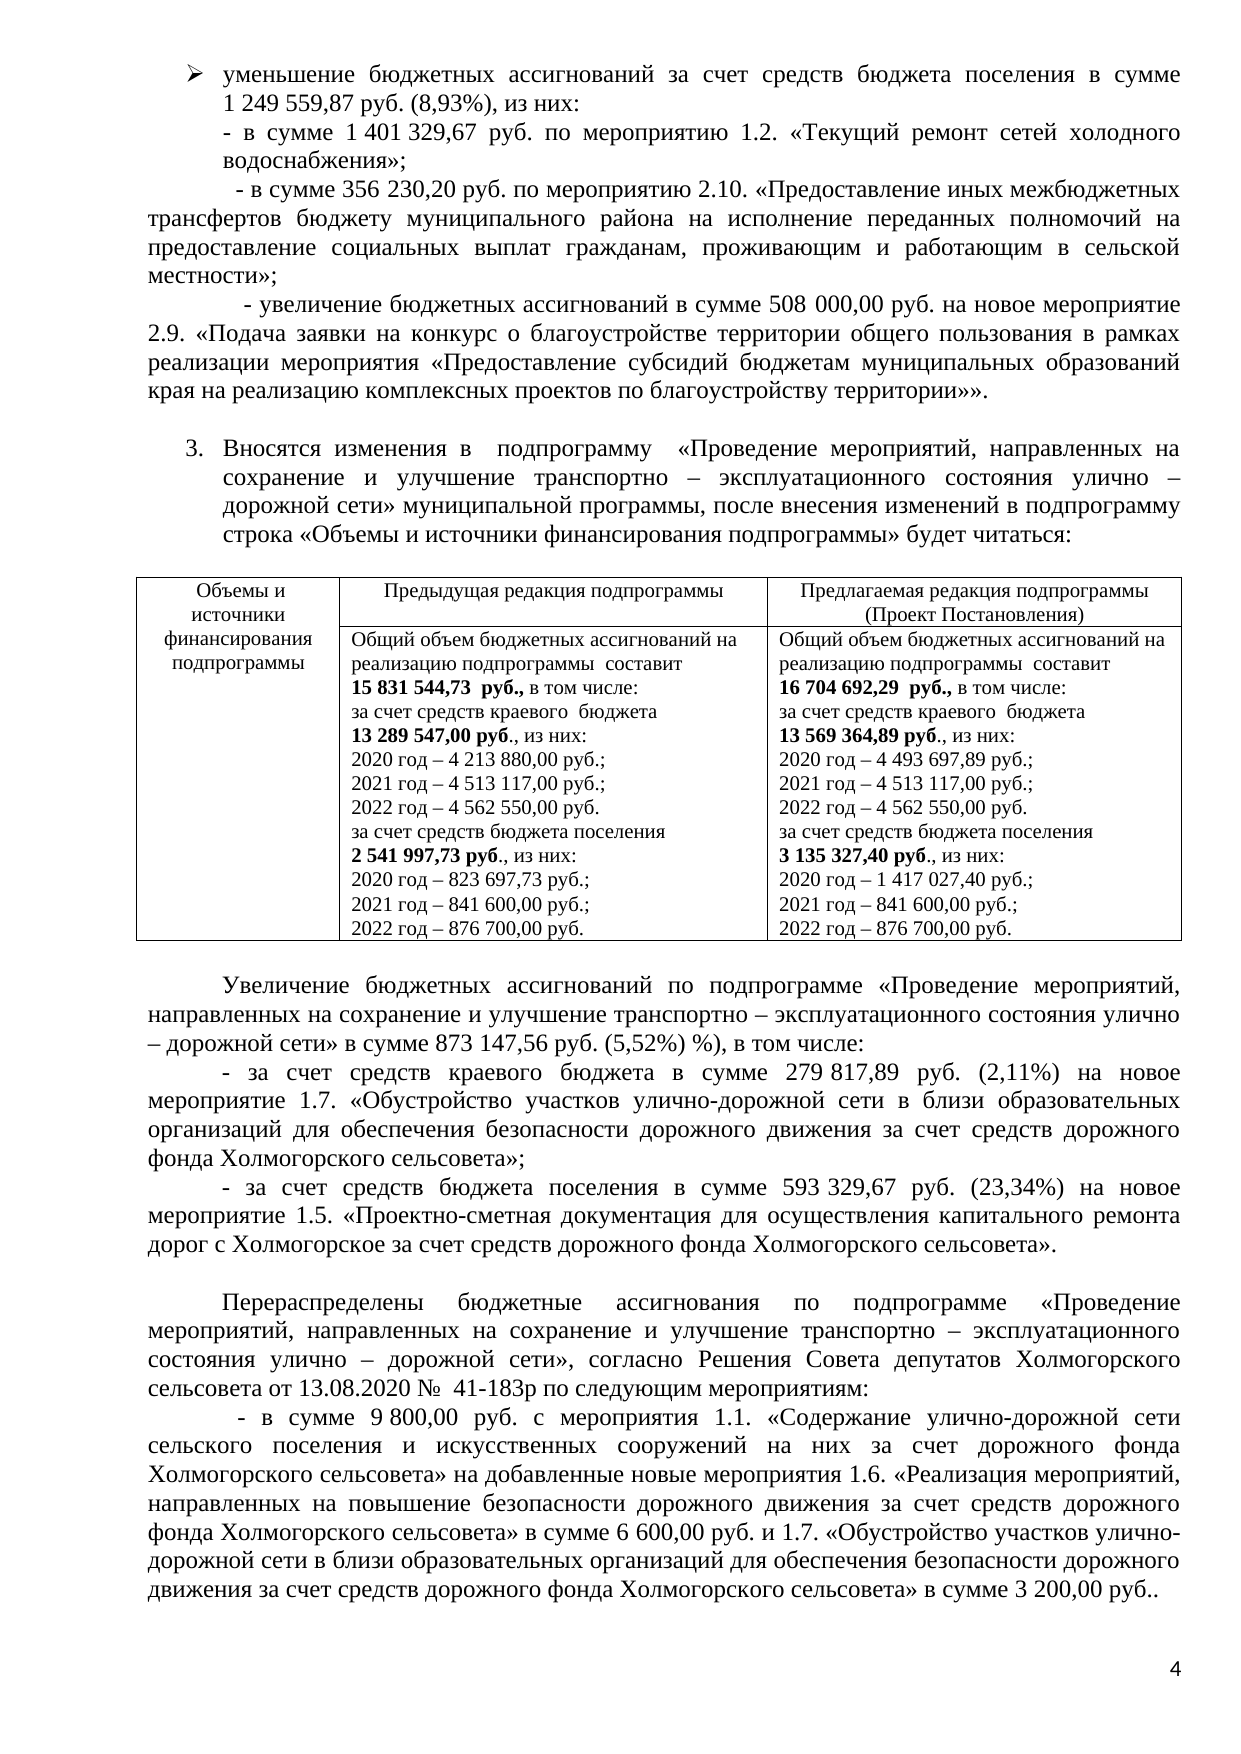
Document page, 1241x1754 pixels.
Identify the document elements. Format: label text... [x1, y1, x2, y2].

text - в сумме 356 230,20 руб. по мероприятию 2.10. «Предоставление иных межбюджетных трансфертов бюджету муниципального района на исполнение переданных полномочий на предоставление социальных выплат гражданам, проживающим и работающим в сельской местности»; [148, 174, 1181, 289]
table_header Объемы и источники финансирования подпрограммы [137, 578, 339, 939]
table_header Предлагаемая редакция подпрограммы (Проект Постановления) [768, 578, 1181, 626]
text - в сумме 1 401 329,67 руб. по мероприятию 1.2. «Текущий ремонт сетей холодного водоснабжения»; [223, 117, 1181, 174]
table_cell Общий объем бюджетных ассигнований на реализацию подпрограммы составит 16 704 692,29 руб., в том числе: за счет средств краевого бюджета 13 569 364,89 руб., из них: 2020 год – 4 493 697,89 руб.; 2021 год – 4 513 117,00 руб.; 2022 год – 4 562 550,00 руб. за счет средств бюджета поселения 3 135 327,40 руб., из них: 2020 год – 1 417 027,40 руб.; 2021 год – 841 600,00 руб.; 2022 год – 876 700,00 руб. [768, 627, 1181, 939]
text - за счет средств краевого бюджета в сумме 279 817,89 руб. (2,11%) на новое мероприятие 1.7. «Обустройство участков улично-дорожной сети в близи образовательных организаций для обеспечения безопасности дорожного движения за счет средств дорожного фонда Холмогорского сельсовета»; [148, 1057, 1181, 1172]
text - в сумме 9 800,00 руб. с мероприятия 1.1. «Содержание улично-дорожной сети сельского поселения и искусственных сооружений на них за счет дорожного фонда Холмогорского сельсовета» на добавленные новые мероприятия 1.6. «Реализация мероприятий, направленных на повышение безопасности дорожного движения за счет средств дорожного фонда Холмогорского сельсовета» в сумме 6 600,00 руб. и 1.7. «Обустройство участков улично-дорожной сети в близи образовательных организаций для обеспечения безопасности дорожного движения за счет средств дорожного фонда Холмогорского сельсовета» в сумме 3 200,00 руб.. [148, 1402, 1181, 1603]
text - за счет средств бюджета поселения в сумме 593 329,67 руб. (23,34%) на новое мероприятие 1.5. «Проектно-сметная документация для осуществления капитального ремонта дорог с Холмогорское за счет средств дорожного фонда Холмогорского сельсовета». [148, 1172, 1181, 1258]
table_header Предыдущая редакция подпрограммы [340, 578, 767, 626]
text Увеличение бюджетных ассигнований по подпрограмме «Проведение мероприятий, направленных на сохранение и улучшение транспортно – эксплуатационного состояния улично – дорожной сети» в сумме 873 147,56 руб. (5,52%) %), в том числе: [148, 971, 1181, 1057]
list уменьшение бюджетных ассигнований за счет средств бюджета поселения в сумме 1 249 559,87 руб. (8,93%), из них: [185, 59, 1181, 117]
text - увеличение бюджетных ассигнований в сумме 508 000,00 руб. на новое мероприятие 2.9. «Подача заявки на конкурс о благоустройстве территории общего пользования в рамках реализации мероприятия «Предоставление субсидий бюджетам муниципальных образований края на реализацию комплексных проектов по благоустройству территории»». [148, 289, 1181, 404]
list Вносятся изменения в подпрограмму «Проведение мероприятий, направленных на сохранение и улучшение транспортно – эксплуатационного состояния улично – дорожной сети» муниципальной программы, после внесения изменений в подпрограмму строка «Объемы и источники финансирования подпрограммы» будет читаться: [185, 433, 1181, 548]
text Перераспределены бюджетные ассигнования по подпрограмме «Проведение мероприятий, направленных на сохранение и улучшение транспортно – эксплуатационного состояния улично – дорожной сети», согласно Решения Совета депутатов Холмогорского сельсовета от 13.08.2020 № 41-183р по следующим мероприятиям: [148, 1287, 1181, 1402]
table_cell Общий объем бюджетных ассигнований на реализацию подпрограммы составит 15 831 544,73 руб., в том числе: за счет средств краевого бюджета 13 289 547,00 руб., из них: 2020 год – 4 213 880,00 руб.; 2021 год – 4 513 117,00 руб.; 2022 год – 4 562 550,00 руб. за счет средств бюджета поселения 2 541 997,73 руб., из них: 2020 год – 823 697,73 руб.; 2021 год – 841 600,00 руб.; 2022 год – 876 700,00 руб. [340, 627, 767, 939]
